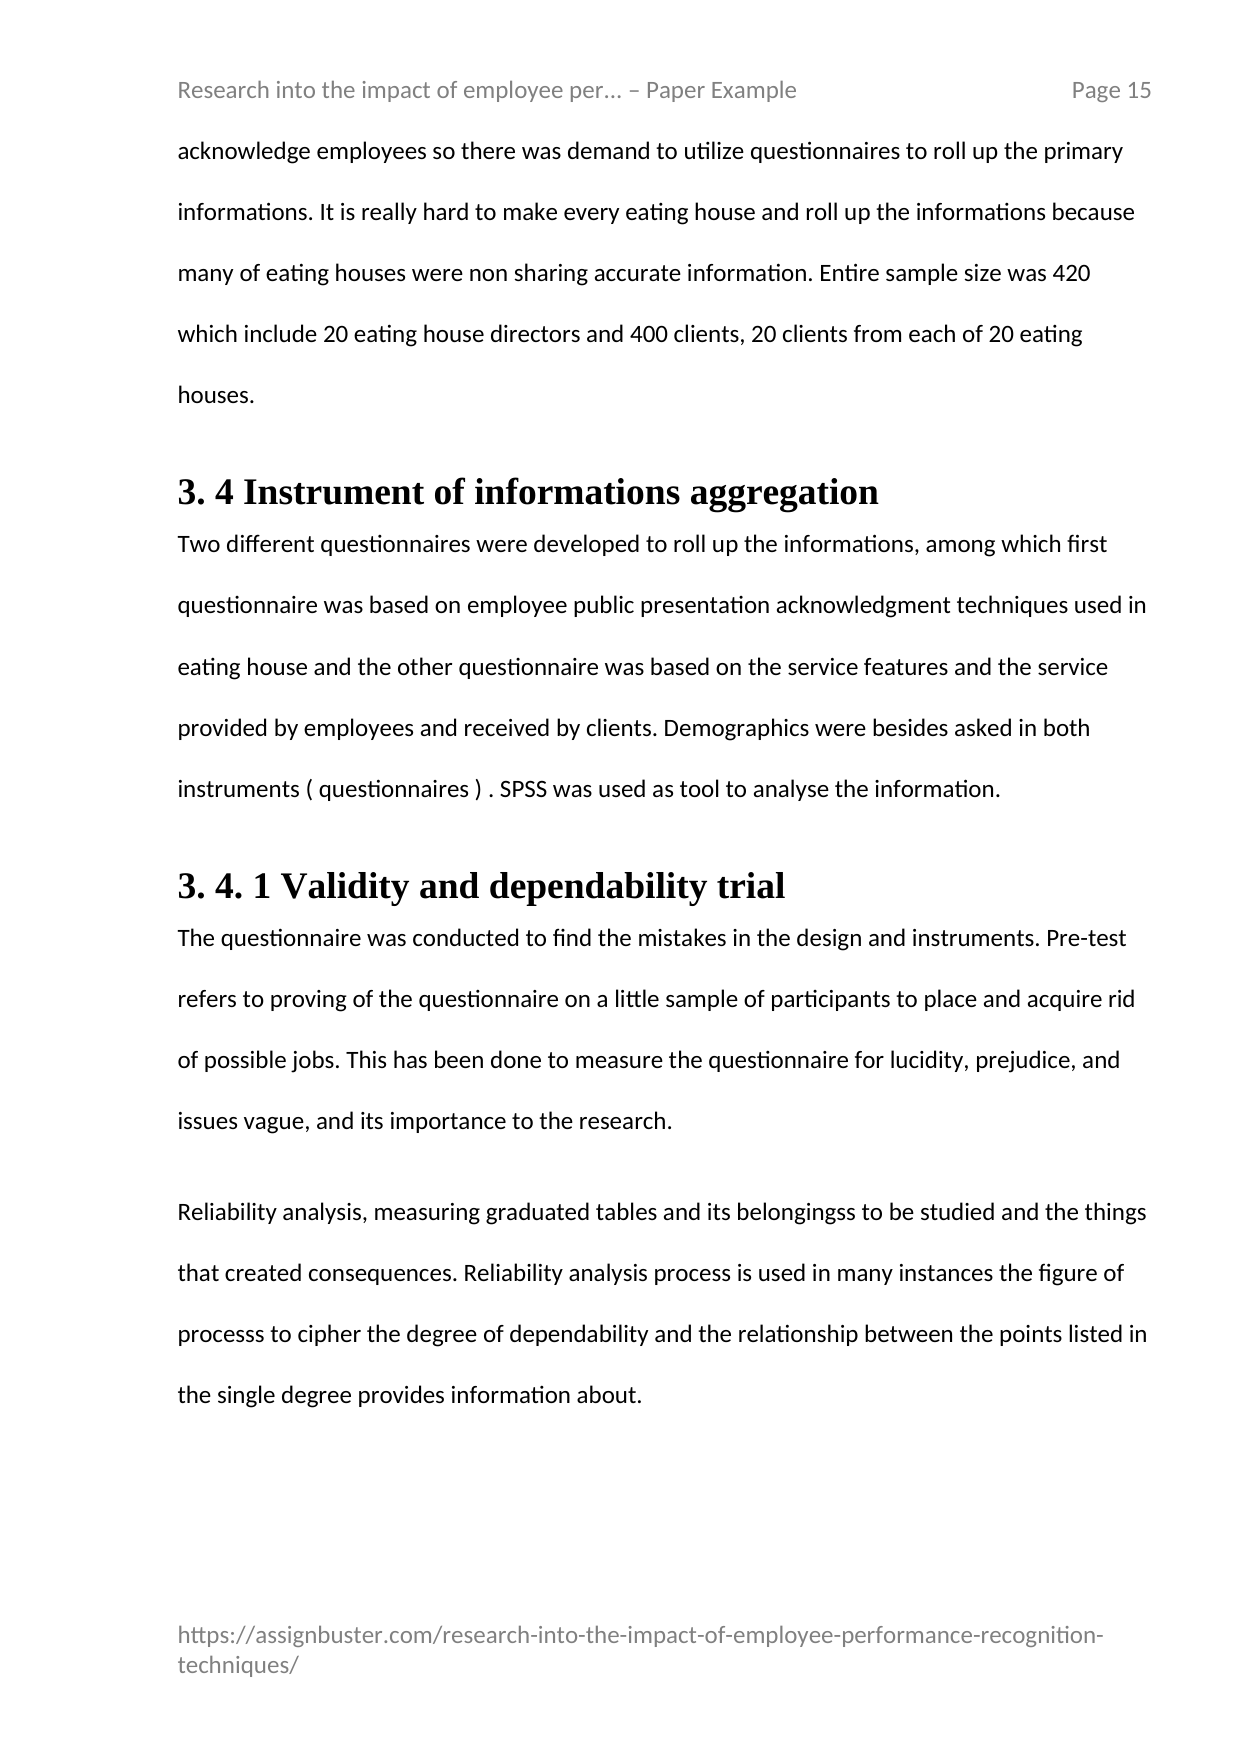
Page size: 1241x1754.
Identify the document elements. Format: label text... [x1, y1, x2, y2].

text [177, 135, 1152, 409]
text Reliability analysis, measuring graduated tables and its belongingss to be studied and the things that created consequences. Reliability analysis process is used in many instances the figure of processs to cipher the degree of dependability and the relationship between the points listed in the single degree provides information about. [177, 1196, 1152, 1409]
text The questionnaire was conducted to find the mistakes in the design and instruments. Pre-test refers to proving of the questionnaire on a little sample of participants to place and acquire rid of possible jobs. This has been done to measure the questionnaire for lucidity, prejudice, and issues vague, and its importance to the research. [177, 922, 1152, 1136]
subtitle 3. 4. 1 Validity and dependability trial [177, 863, 1152, 906]
subtitle 3. 4 Instrument of informations aggregation [177, 469, 1152, 513]
text Two different questionnaires were developed to roll up the informations, among which first questionnaire was based on employee public presentation acknowledgment techniques used in eating house and the other questionnaire was based on the service features and the service provided by employees and received by clients. Demographics were besides asked in both instruments ( questionnaires ) . SPSS was used as tool to analyse the information. [177, 528, 1152, 803]
